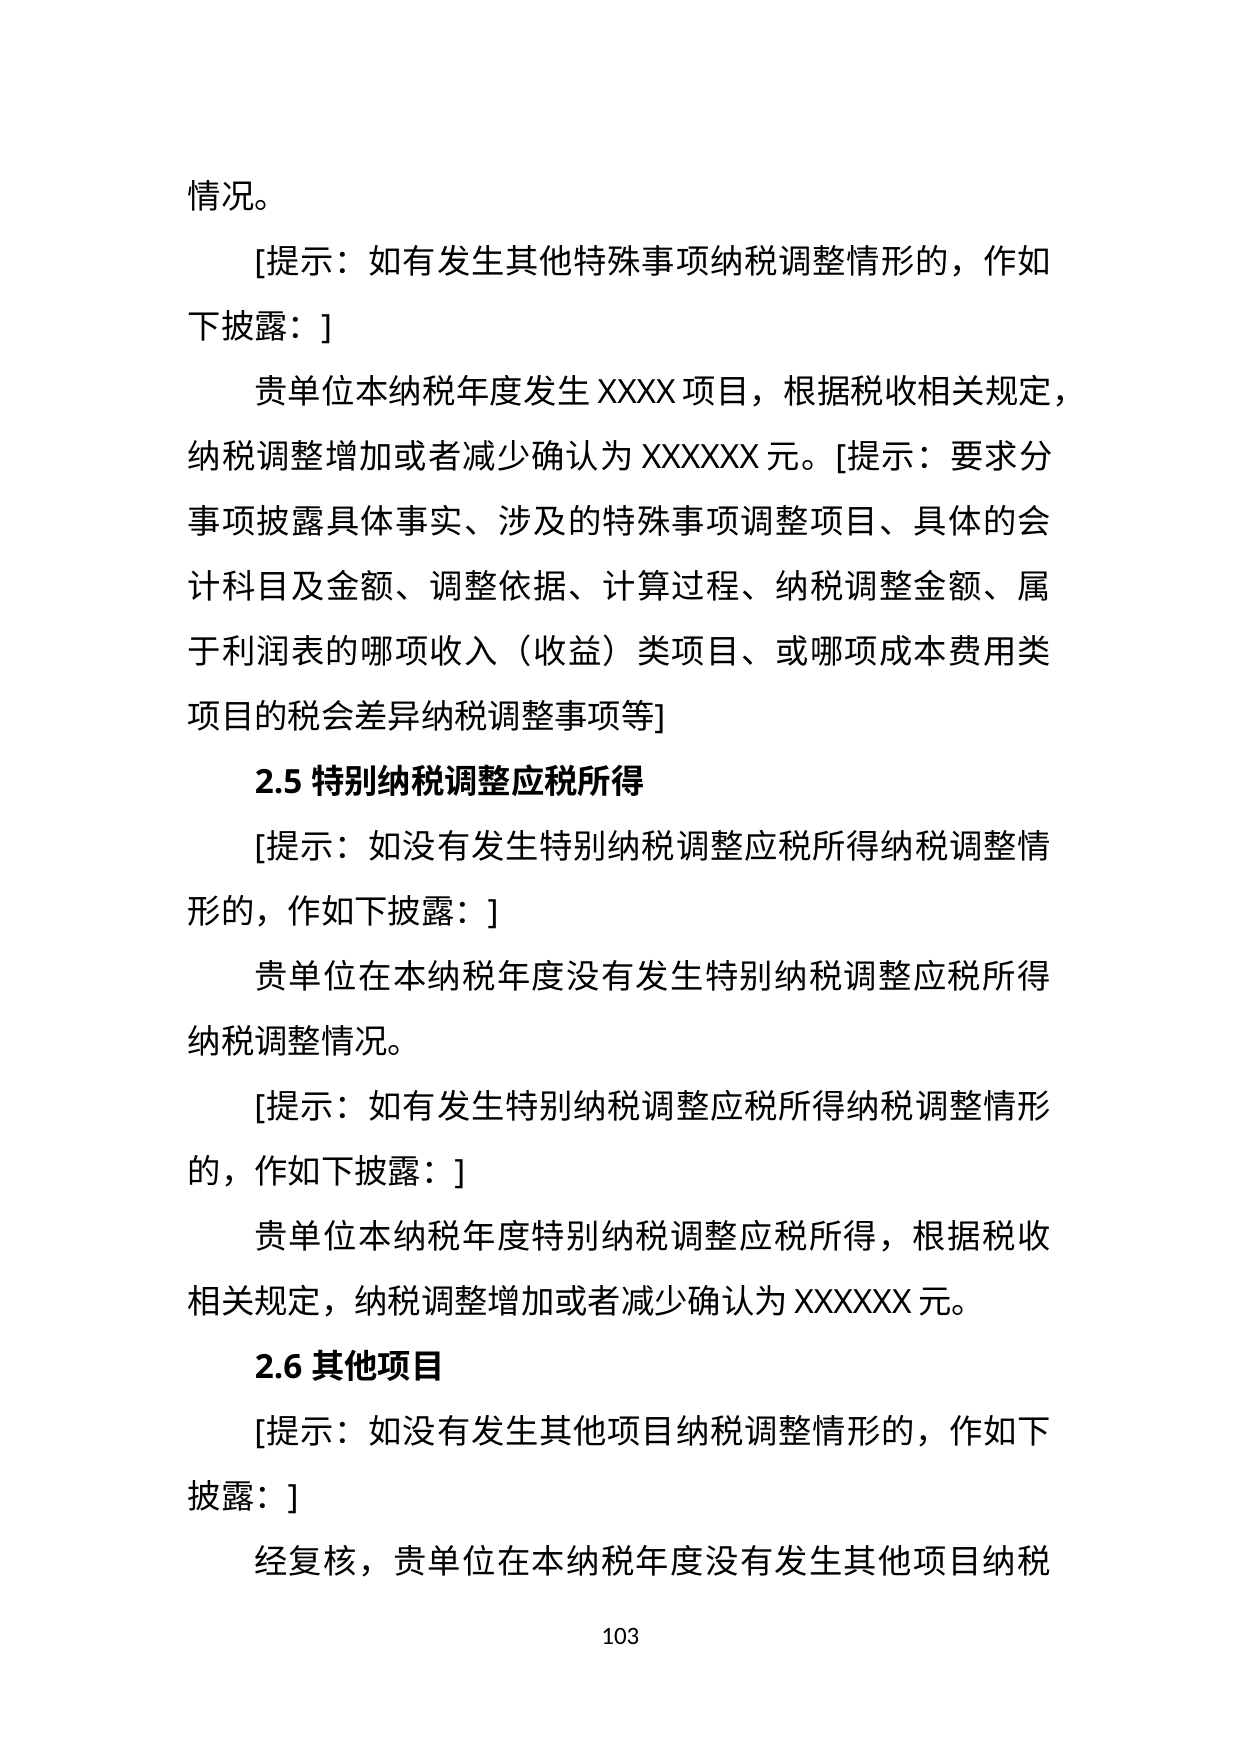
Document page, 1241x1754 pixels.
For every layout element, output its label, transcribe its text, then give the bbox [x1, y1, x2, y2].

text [187, 162, 1053, 227]
text [提示：如有发生特别纳税调整应税所得纳税调整情形的，作如下披露：] [187, 1072, 1053, 1202]
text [187, 1527, 1053, 1592]
text 2.6 其他项目 [187, 1332, 1053, 1397]
text 贵单位在本纳税年度没有发生特别纳税调整应税所得纳税调整情况。 [187, 942, 1053, 1072]
text [提示：如没有发生特别纳税调整应税所得纳税调整情形的，作如下披露：] [187, 812, 1053, 942]
text 贵单位本纳税年度发生XXXX项目，根据税收相关规定，纳税调整增加或者减少确认为XXXXXX元。[提示：要求分事项披露具体事实、涉及的特殊事项调整项目、具体的会计科目及金额、调整依据、计算过程、纳税调整金额、属于利润表的哪项收入（收益）类项目、或哪项成本费用类项目的税会差异纳税调整事项等] [187, 357, 1053, 747]
text [提示：如没有发生其他项目纳税调整情形的，作如下披露：] [187, 1397, 1053, 1527]
text 贵单位本纳税年度特别纳税调整应税所得，根据税收相关规定，纳税调整增加或者减少确认为XXXXXX元。 [187, 1202, 1053, 1332]
text [提示：如有发生其他特殊事项纳税调整情形的，作如下披露：] [187, 227, 1053, 357]
text 2.5 特别纳税调整应税所得 [187, 747, 1053, 812]
